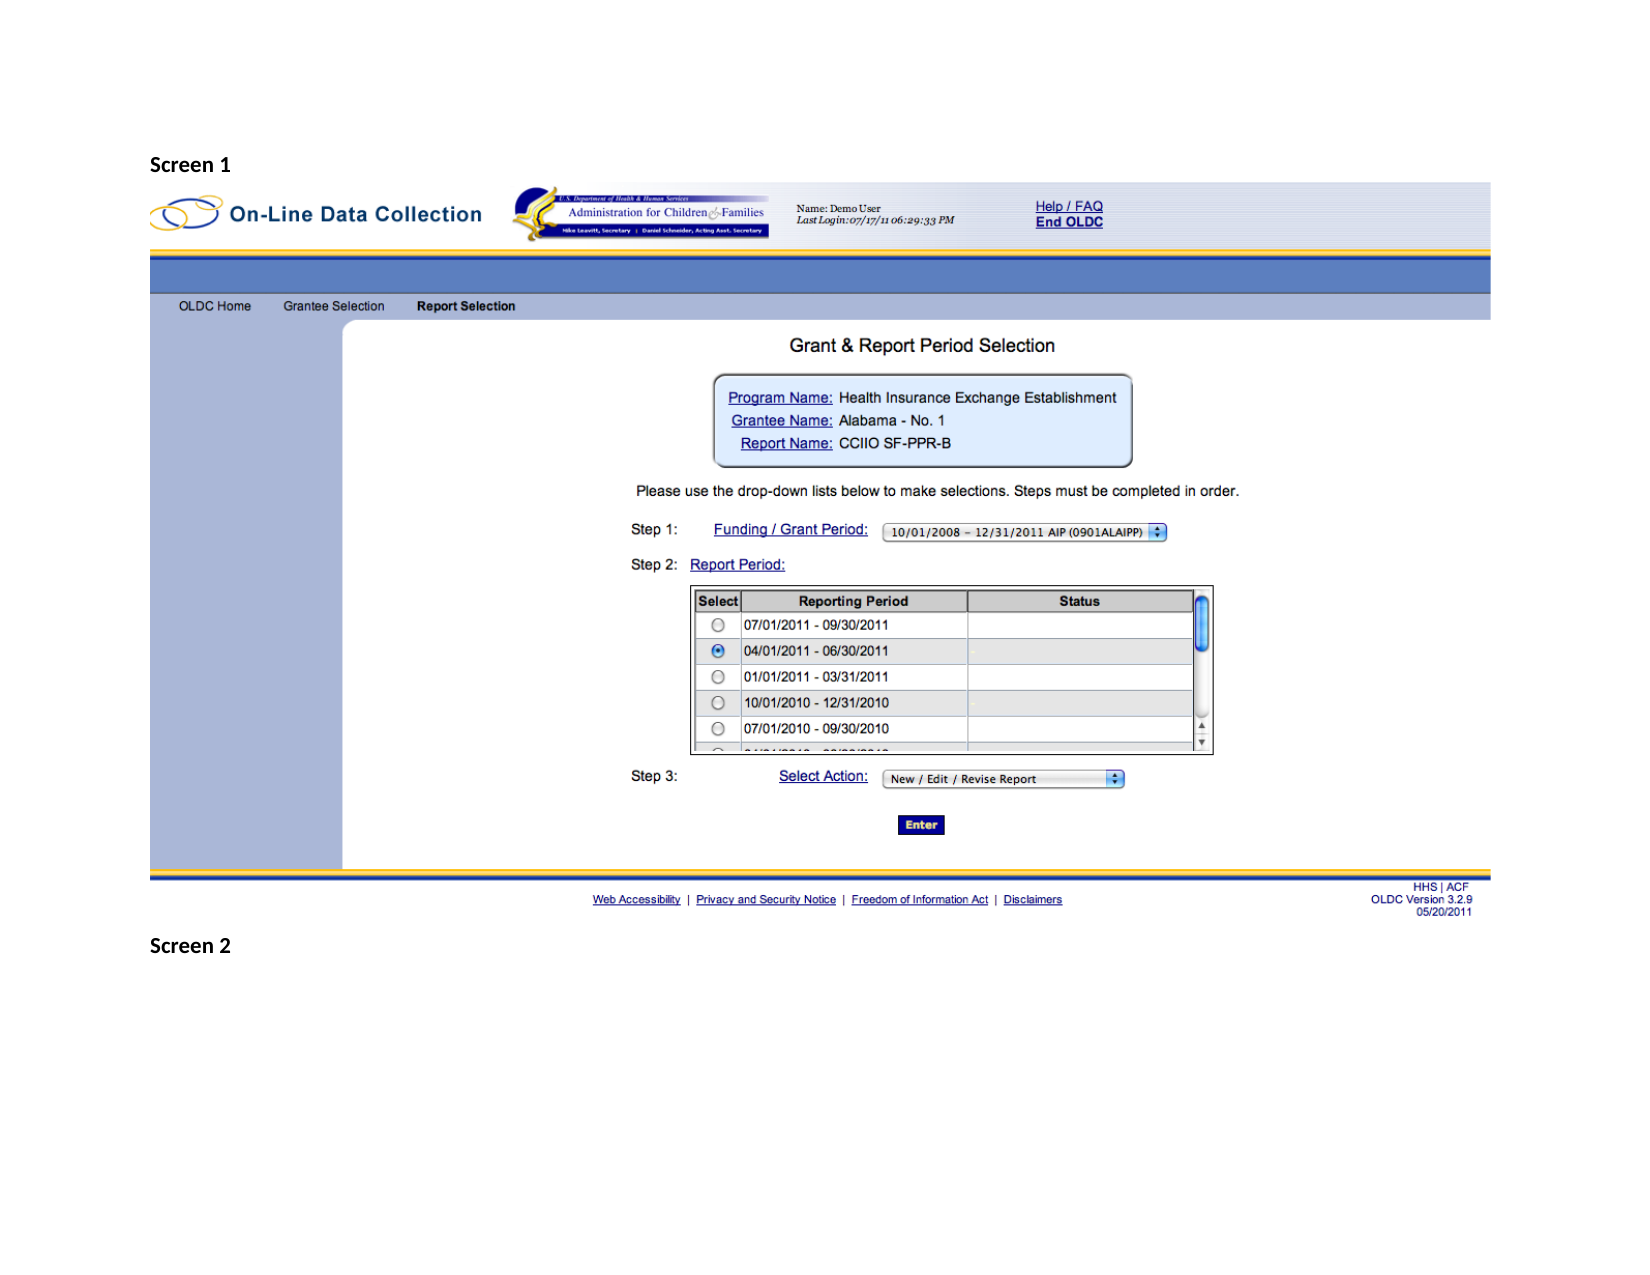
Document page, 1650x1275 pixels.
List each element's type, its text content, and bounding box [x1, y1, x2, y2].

picture [150, 182, 1491, 922]
